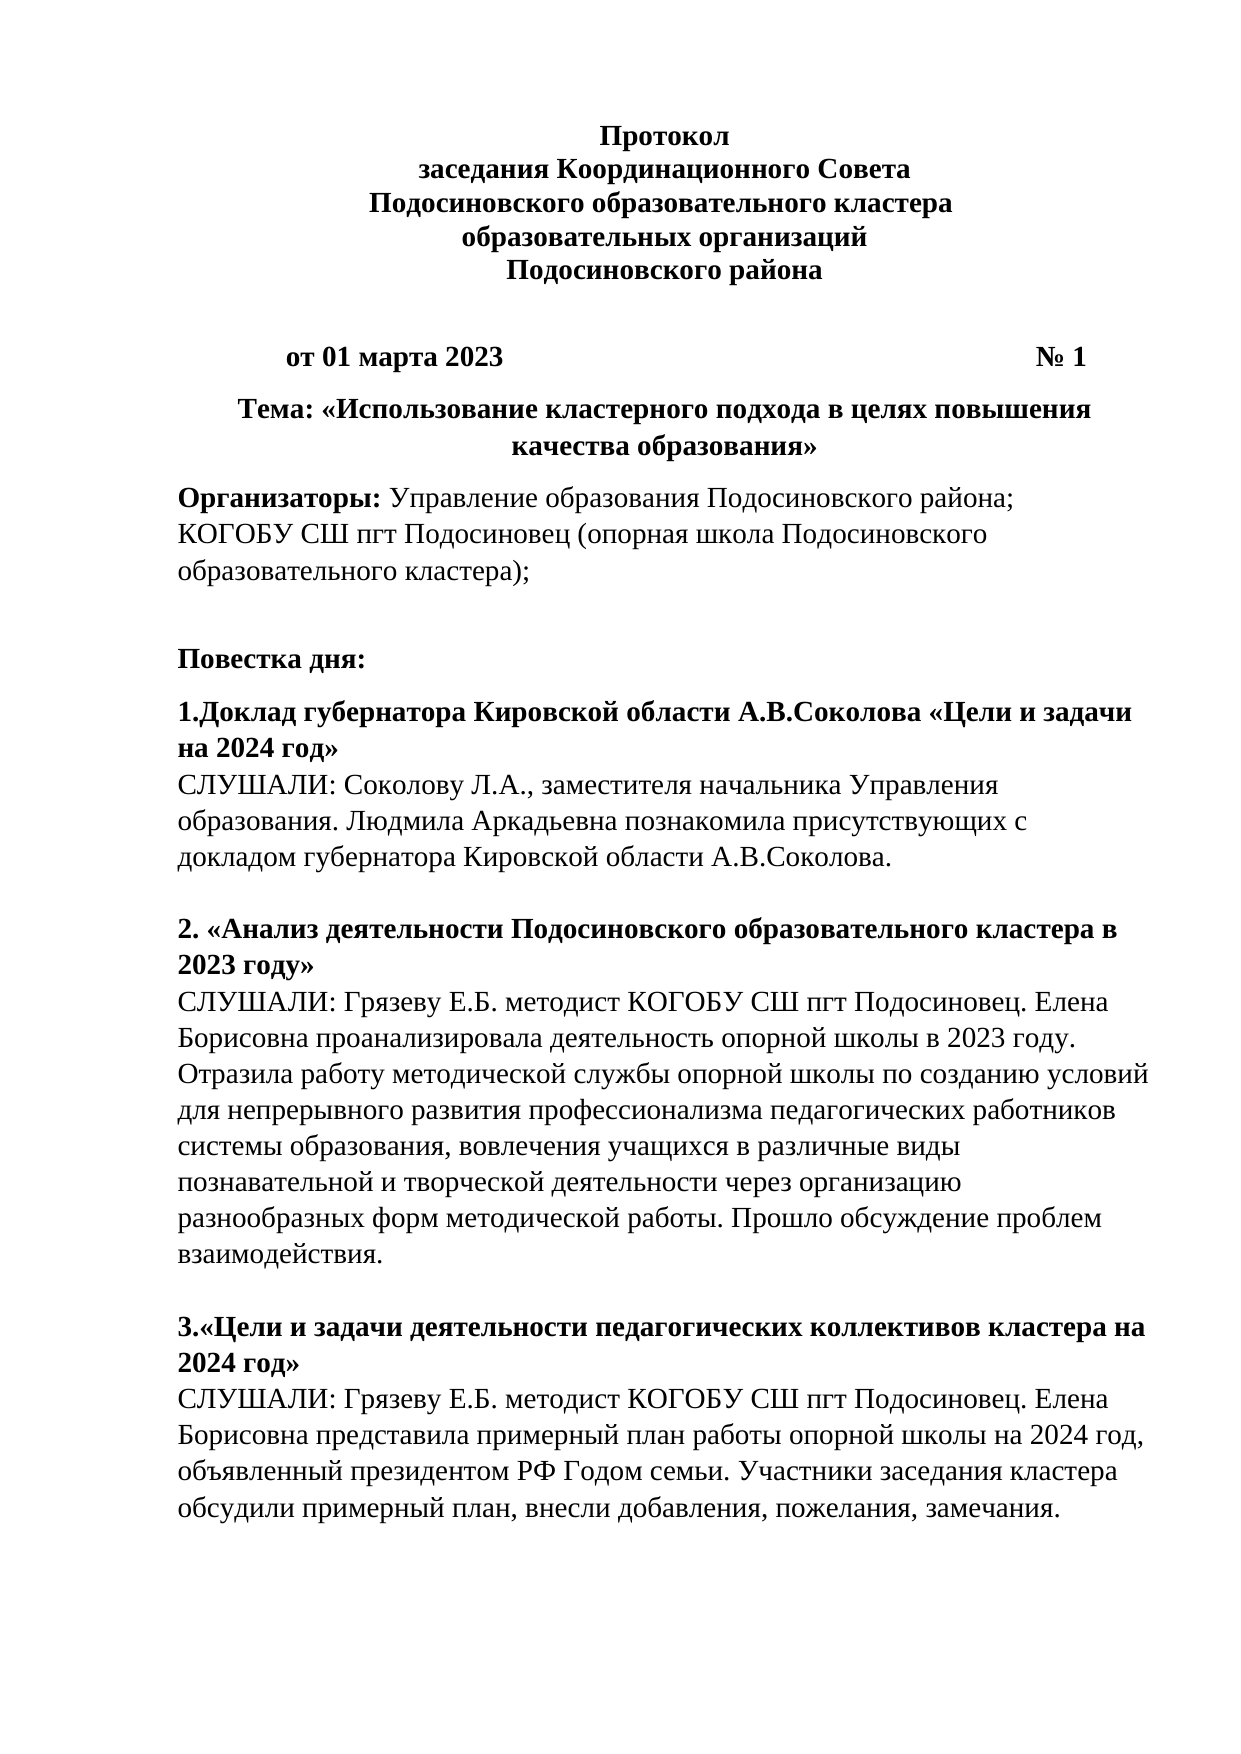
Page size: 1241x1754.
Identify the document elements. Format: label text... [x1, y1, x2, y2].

text СЛУШАЛИ: Грязеву Е.Б. методист КОГОБУ СШ пгт Подосиновец. Елена Борисовна проанализировала деятельность опорной школы в 2023 году. Отразила работу методической службы опорной школы по созданию условий для непрерывного развития профессионализма педагогических работников системы образования, вовлечения учащихся в различные виды познавательной и творческой деятельности через организацию разнообразных форм методической работы. Прошло обсуждение проблем взаимодействия. [177, 984, 1152, 1270]
text Подосиновского образовательного кластера образовательных организаций [177, 185, 1152, 252]
text Тема: «Использование кластерного подхода в целях повышения качества образования» [177, 391, 1152, 461]
text Протокол [177, 118, 1152, 152]
text Организаторы: Управление образования Подосиновского района; КОГОБУ СШ пгт Подосиновец (опорная школа Подосиновского образовательного кластера); [177, 480, 1152, 586]
text СЛУШАЛИ: Грязеву Е.Б. методист КОГОБУ СШ пгт Подосиновец. Елена Борисовна представила примерный план работы опорной школы на 2024 год, объявленный президентом РФ Годом семьи. Участники заседания кластера обсудили примерный план, внесли добавления, пожелания, замечания. [177, 1381, 1152, 1523]
text СЛУШАЛИ: Соколову Л.А., заместителя начальника Управления образования. Людмила Аркадьевна познакомила присутствующих с докладом губернатора Кировской области А.В.Соколова. [177, 767, 1152, 873]
text заседания Координационного Совета [177, 152, 1152, 185]
text Подосиновского района [177, 252, 1152, 286]
text 2. «Анализ деятельности Подосиновского образовательного кластера в 2023 году» [177, 911, 1152, 981]
text Повестка дня: [177, 606, 1152, 675]
text от 01 марта 2023 № 1 [177, 339, 1152, 372]
text 3.«Цели и задачи деятельности педагогических коллективов кластера на 2024 год» [177, 1309, 1152, 1379]
text 1.Доклад губернатора Кировской области А.В.Соколова «Цели и задачи на 2024 год» [177, 694, 1152, 764]
